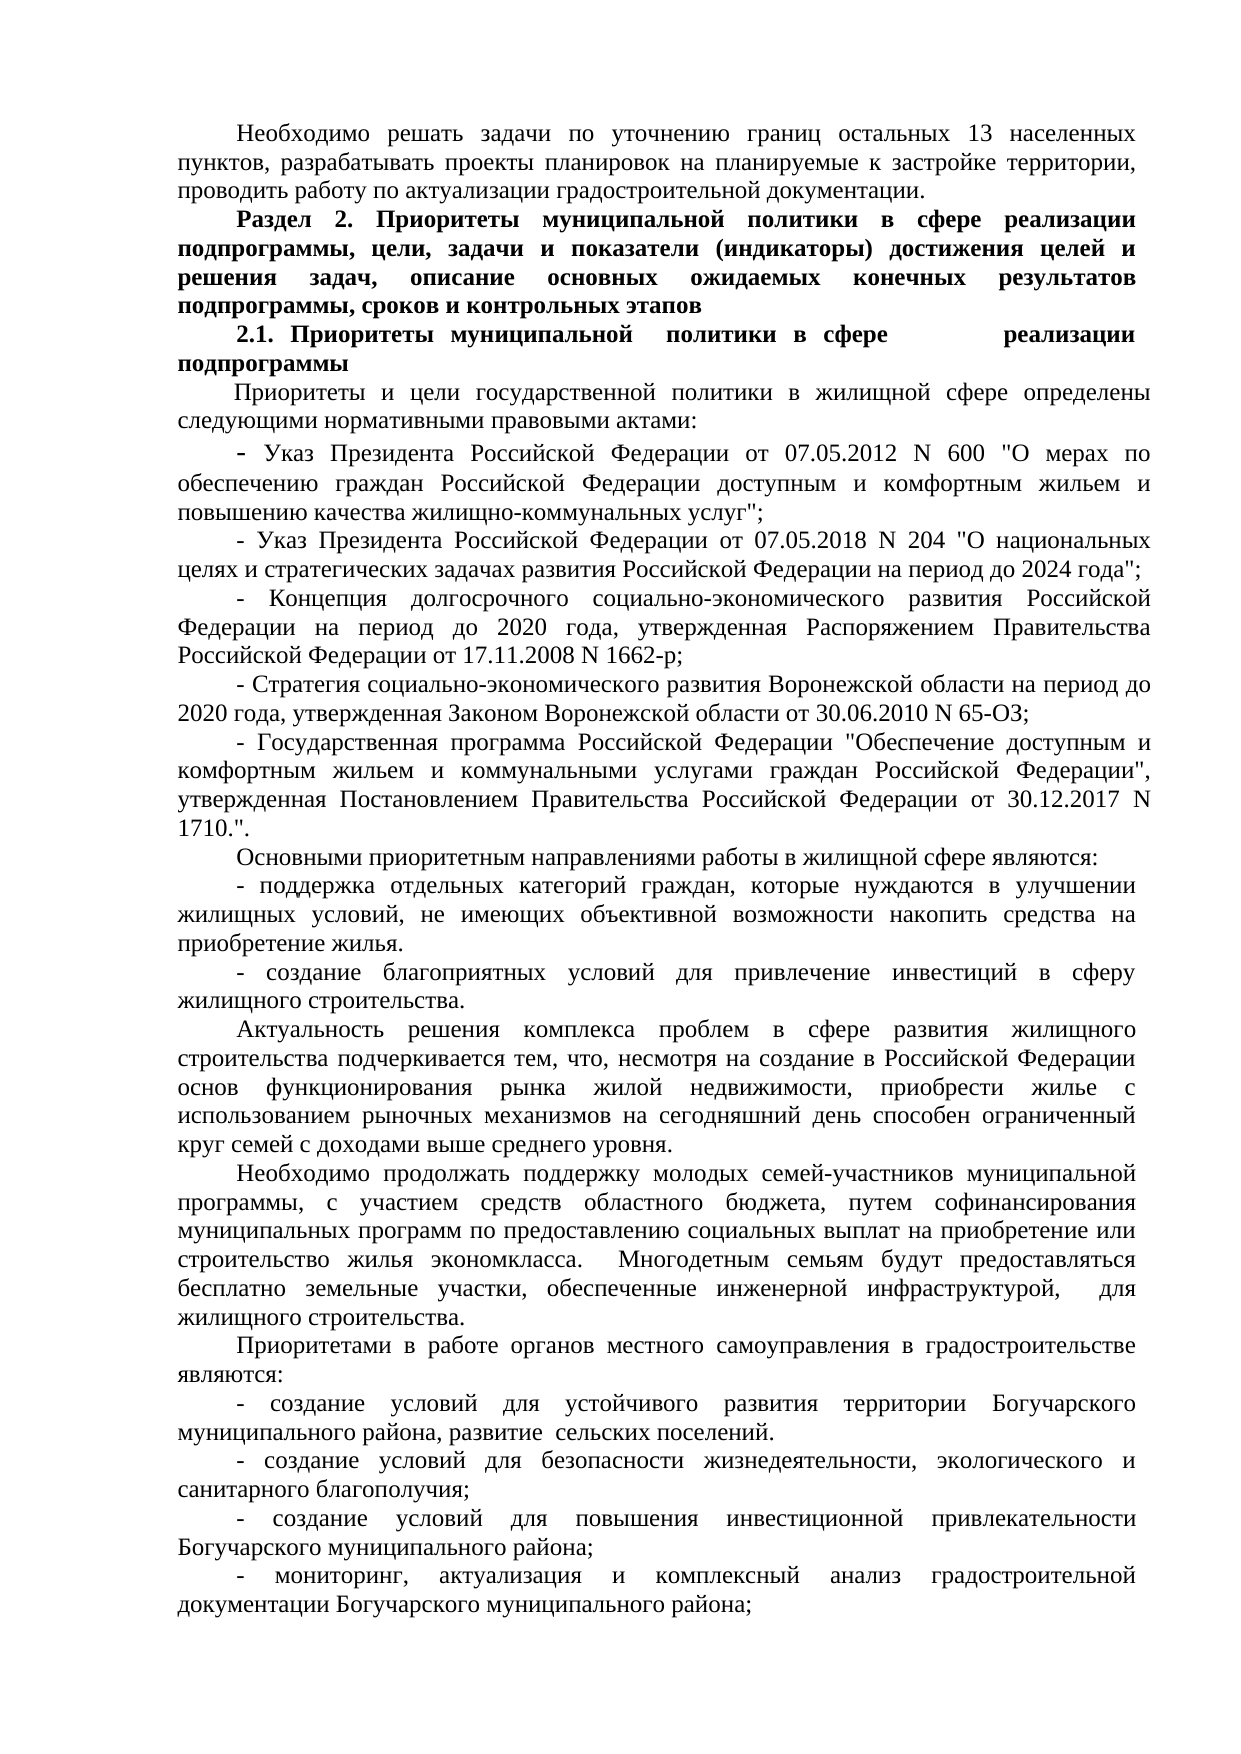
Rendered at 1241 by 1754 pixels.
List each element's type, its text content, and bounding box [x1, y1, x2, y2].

text - создание условий для безопасности жизнедеятельности, экологического и санитарного благополучия; [177, 1445, 1137, 1503]
text Основными приоритетным направлениями работы в жилищной сфере являются: [177, 842, 1137, 870]
text Актуальность решения комплекса проблем в сфере развития жилищного строительства подчеркивается тем, что, несмотря на создание в Российской Федерации основ функционирования рынка жилой недвижимости, приобрести жилье с использованием рыночных механизмов на сегодняшний день способен ограниченный круг семей с доходами выше среднего уровня. [177, 1014, 1137, 1158]
text Необходимо продолжать поддержку молодых семей-участников муниципальной программы, с участием средств областного бюджета, путем софинансирования муниципальных программ по предоставлению социальных выплат на приобретение или строительство жилья экономкласса. Многодетным семьям будут предоставляться бесплатно земельные участки, обеспеченные инженерной инфраструктурой, для жилищного строительства. [177, 1158, 1137, 1330]
text 2.1. Приоритеты муниципальной политики в сфере реализации подпрограммы [177, 319, 1137, 377]
text Раздел 2. Приоритеты муниципальной политики в сфере реализации подпрограммы, цели, задачи и показатели (индикаторы) достижения целей и решения задач, описание основных ожидаемых конечных результатов подпрограммы, сроков и контрольных этапов [177, 204, 1137, 319]
text - Указ Президента Российской Федерации от 07.05.2012 N 600 "О мерах по обеспечению граждан Российской Федерации доступным и комфортным жильем и повышению качества жилищно-коммунальных услуг"; [177, 434, 1152, 525]
text - мониторинг, актуализация и комплексный анализ градостроительной документации Богучарского муниципального района; [177, 1560, 1137, 1618]
text Необходимо решать задачи по уточнению границ остальных 13 населенных пунктов, разрабатывать проекты планировок на планируемые к застройке территории, проводить работу по актуализации градостроительной документации. [177, 118, 1137, 204]
text Приоритетами в работе органов местного самоуправления в градостроительстве являются: [177, 1330, 1137, 1388]
text - создание условий для повышения инвестиционной привлекательности Богучарского муниципального района; [177, 1503, 1137, 1560]
text - Государственная программа Российской Федерации "Обеспечение доступным и комфортным жильем и коммунальными услугами граждан Российской Федерации", утвержденная Постановлением Правительства Российской Федерации от 30.12.2017 N 1710.". [177, 727, 1152, 842]
text - Стратегия социально-экономического развития Воронежской области на период до 2020 года, утвержденная Законом Воронежской области от 30.06.2010 N 65-ОЗ; [177, 669, 1152, 727]
text - поддержка отдельных категорий граждан, которые нуждаются в улучшении жилищных условий, не имеющих объективной возможности накопить средства на приобретение жилья. [177, 870, 1137, 957]
text - Указ Президента Российской Федерации от 07.05.2018 N 204 "О национальных целях и стратегических задачах развития Российской Федерации на период до 2024 года"; [177, 525, 1152, 583]
text - создание благоприятных условий для привлечение инвестиций в сферу жилищного строительства. [177, 957, 1137, 1014]
text - создание условий для устойчивого развития территории Богучарского муниципального района, развитие сельских поселений. [177, 1388, 1137, 1445]
text - Концепция долгосрочного социально-экономического развития Российской Федерации на период до 2020 года, утвержденная Распоряжением Правительства Российской Федерации от 17.11.2008 N 1662-р; [177, 583, 1152, 669]
text Приоритеты и цели государственной политики в жилищной сфере определены следующими нормативными правовыми актами: [177, 377, 1152, 434]
